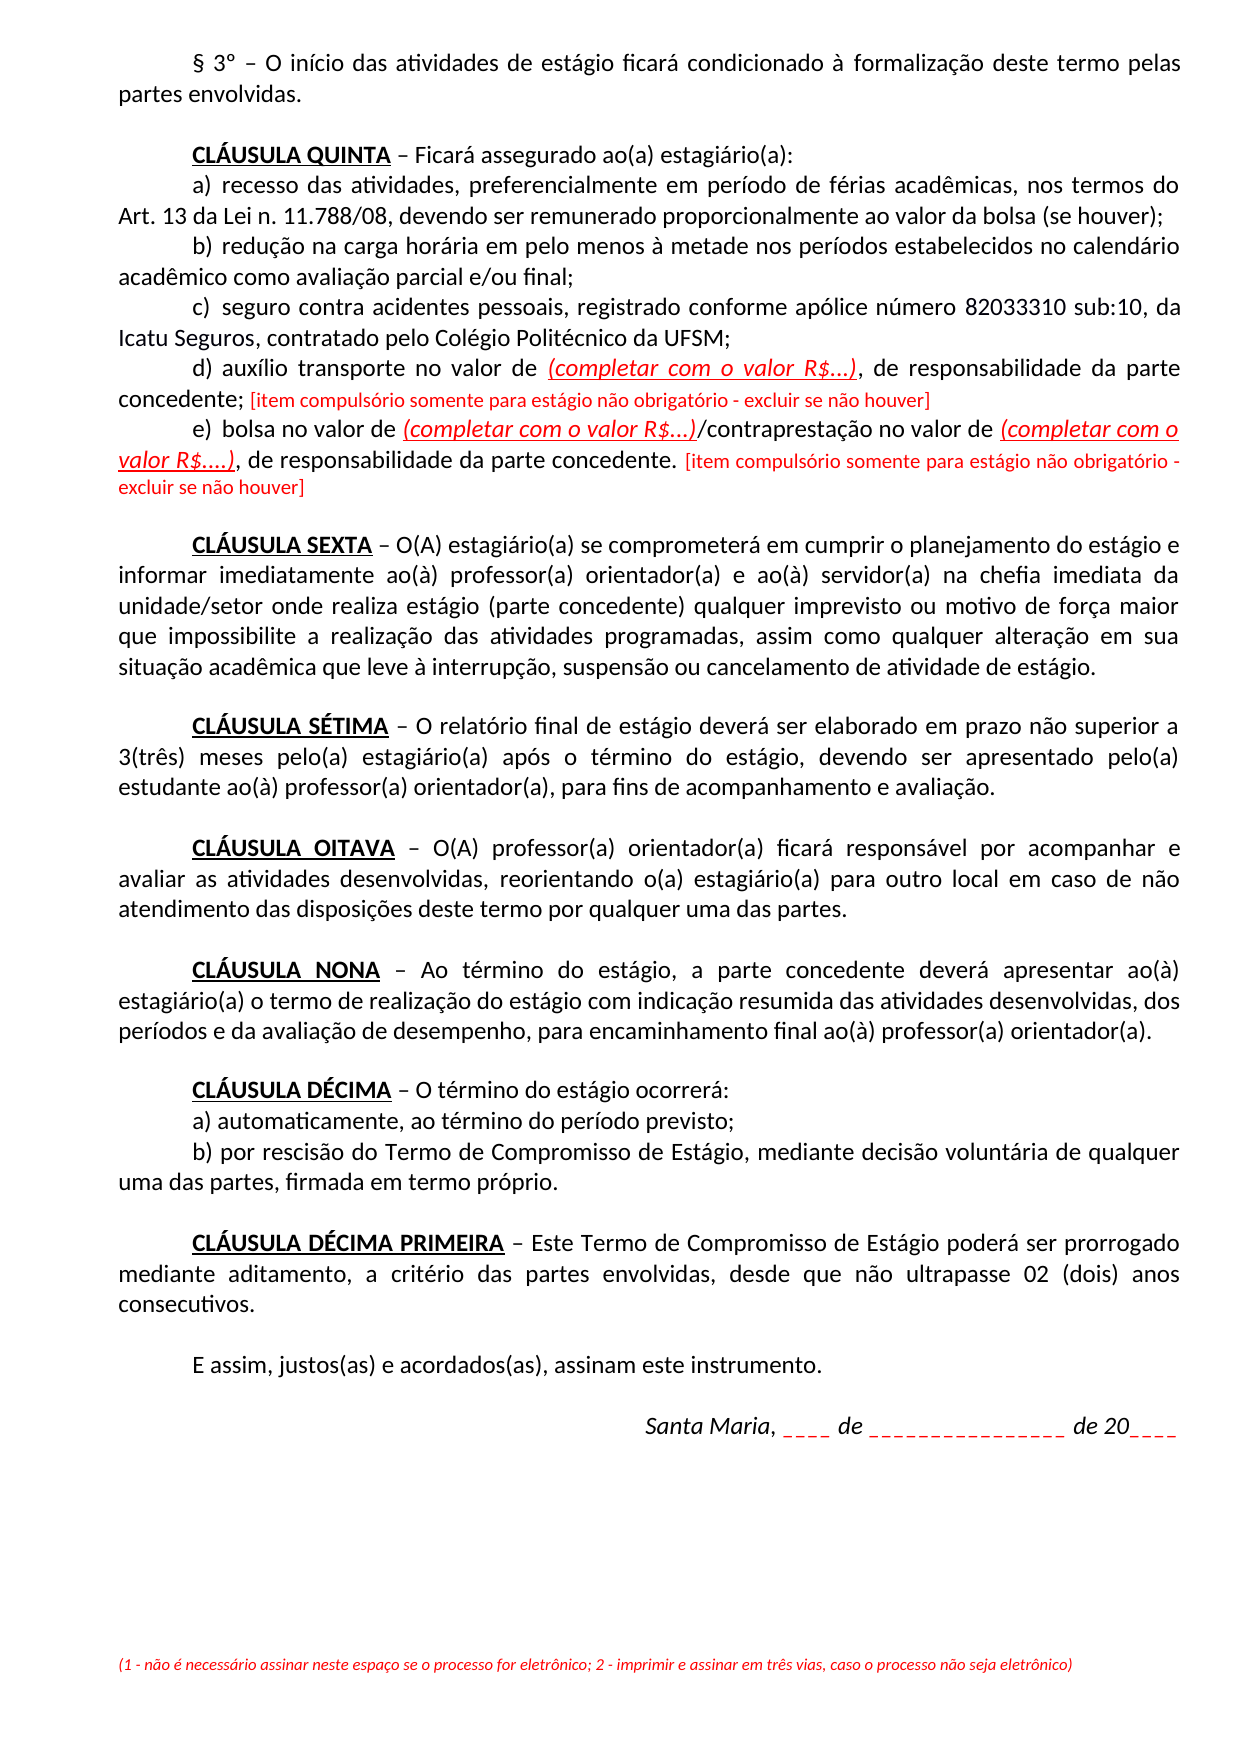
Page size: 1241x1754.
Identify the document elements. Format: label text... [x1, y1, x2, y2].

text CLÁUSULA SEXTA – O(A) estagiário(a) se comprometerá em cumprir o planejamento do estágio e informar imediatamente ao(à) professor(a) orientador(a) e ao(à) servidor(a) na chefia imediata da unidade/setor onde realiza estágio (parte concedente) qualquer imprevisto ou motivo de força maior que impossibilite a realização das atividades programadas, assim como qualquer alteração em sua situação acadêmica que leve à interrupção, suspensão ou cancelamento de atividade de estágio. [118, 529, 1181, 681]
text b) por rescisão do Termo de Compromisso de Estágio, mediante decisão voluntária de qualquer uma das partes, firmada em termo próprio. [118, 1136, 1181, 1197]
list bolsa no valor de (completar com o valor R$...)/contraprestação no valor de (completar com o valor R$....), de responsabilidade da parte concedente. [item compulsório somente para estágio não obrigatório - excluir se não houver] [118, 413, 1181, 500]
text a) automaticamente, ao término do período previsto; [118, 1105, 1181, 1136]
text (1 - não é necessário assinar neste espaço se o processo for eletrônico; 2 - imprimir e assinar em três vias, caso o processo não seja eletrônico) [118, 1654, 1181, 1675]
text CLÁUSULA SÉTIMA – O relatório final de estágio deverá ser elaborado em prazo não superior a 3(três) meses pelo(a) estagiário(a) após o término do estágio, devendo ser apresentado pelo(a) estudante ao(à) professor(a) orientador(a), para fins de acompanhamento e avaliação. [118, 710, 1181, 802]
list auxílio transporte no valor de (completar com o valor R$...), de responsabilidade da parte concedente; [item compulsório somente para estágio não obrigatório - excluir se não houver] [118, 352, 1181, 413]
text CLÁUSULA DÉCIMA – O término do estágio ocorrerá: [118, 1074, 1181, 1105]
text CLÁUSULA OITAVA – O(A) professor(a) orientador(a) ficará responsável por acompanhar e avaliar as atividades desenvolvidas, reorientando o(a) estagiário(a) para outro local em caso de não atendimento das disposições deste termo por qualquer uma das partes. [118, 832, 1181, 924]
list recesso das atividades, preferencialmente em período de férias acadêmicas, nos termos do Art. 13 da Lei n. 11.788/08, devendo ser remunerado proporcionalmente ao valor da bolsa (se houver); [118, 169, 1181, 230]
text CLÁUSULA QUINTA – Ficará assegurado ao(a) estagiário(a): [118, 139, 1181, 169]
text § 3º – O início das atividades de estágio ficará condicionado à formalização deste termo pelas partes envolvidas. [118, 47, 1181, 108]
text CLÁUSULA NONA – Ao término do estágio, a parte concedente deverá apresentar ao(à) estagiário(a) o termo de realização do estágio com indicação resumida das atividades desenvolvidas, dos períodos e da avaliação de desempenho, para encaminhamento final ao(à) professor(a) orientador(a). [118, 954, 1181, 1046]
list redução na carga horária em pelo menos à metade nos períodos estabelecidos no calendário acadêmico como avaliação parcial e/ou final; [118, 230, 1181, 291]
list seguro contra acidentes pessoais, registrado conforme apólice número 82033310 sub:10, da Icatu Seguros, contratado pelo Colégio Politécnico da UFSM; [118, 291, 1181, 352]
text E assim, justos(as) e acordados(as), assinam este instrumento. [118, 1349, 1181, 1380]
text Santa Maria, ____ de ________________ de 20____ [118, 1410, 1181, 1441]
text CLÁUSULA DÉCIMA PRIMEIRA – Este Termo de Compromisso de Estágio poderá ser prorrogado mediante aditamento, a critério das partes envolvidas, desde que não ultrapasse 02 (dois) anos consecutivos. [118, 1227, 1181, 1319]
